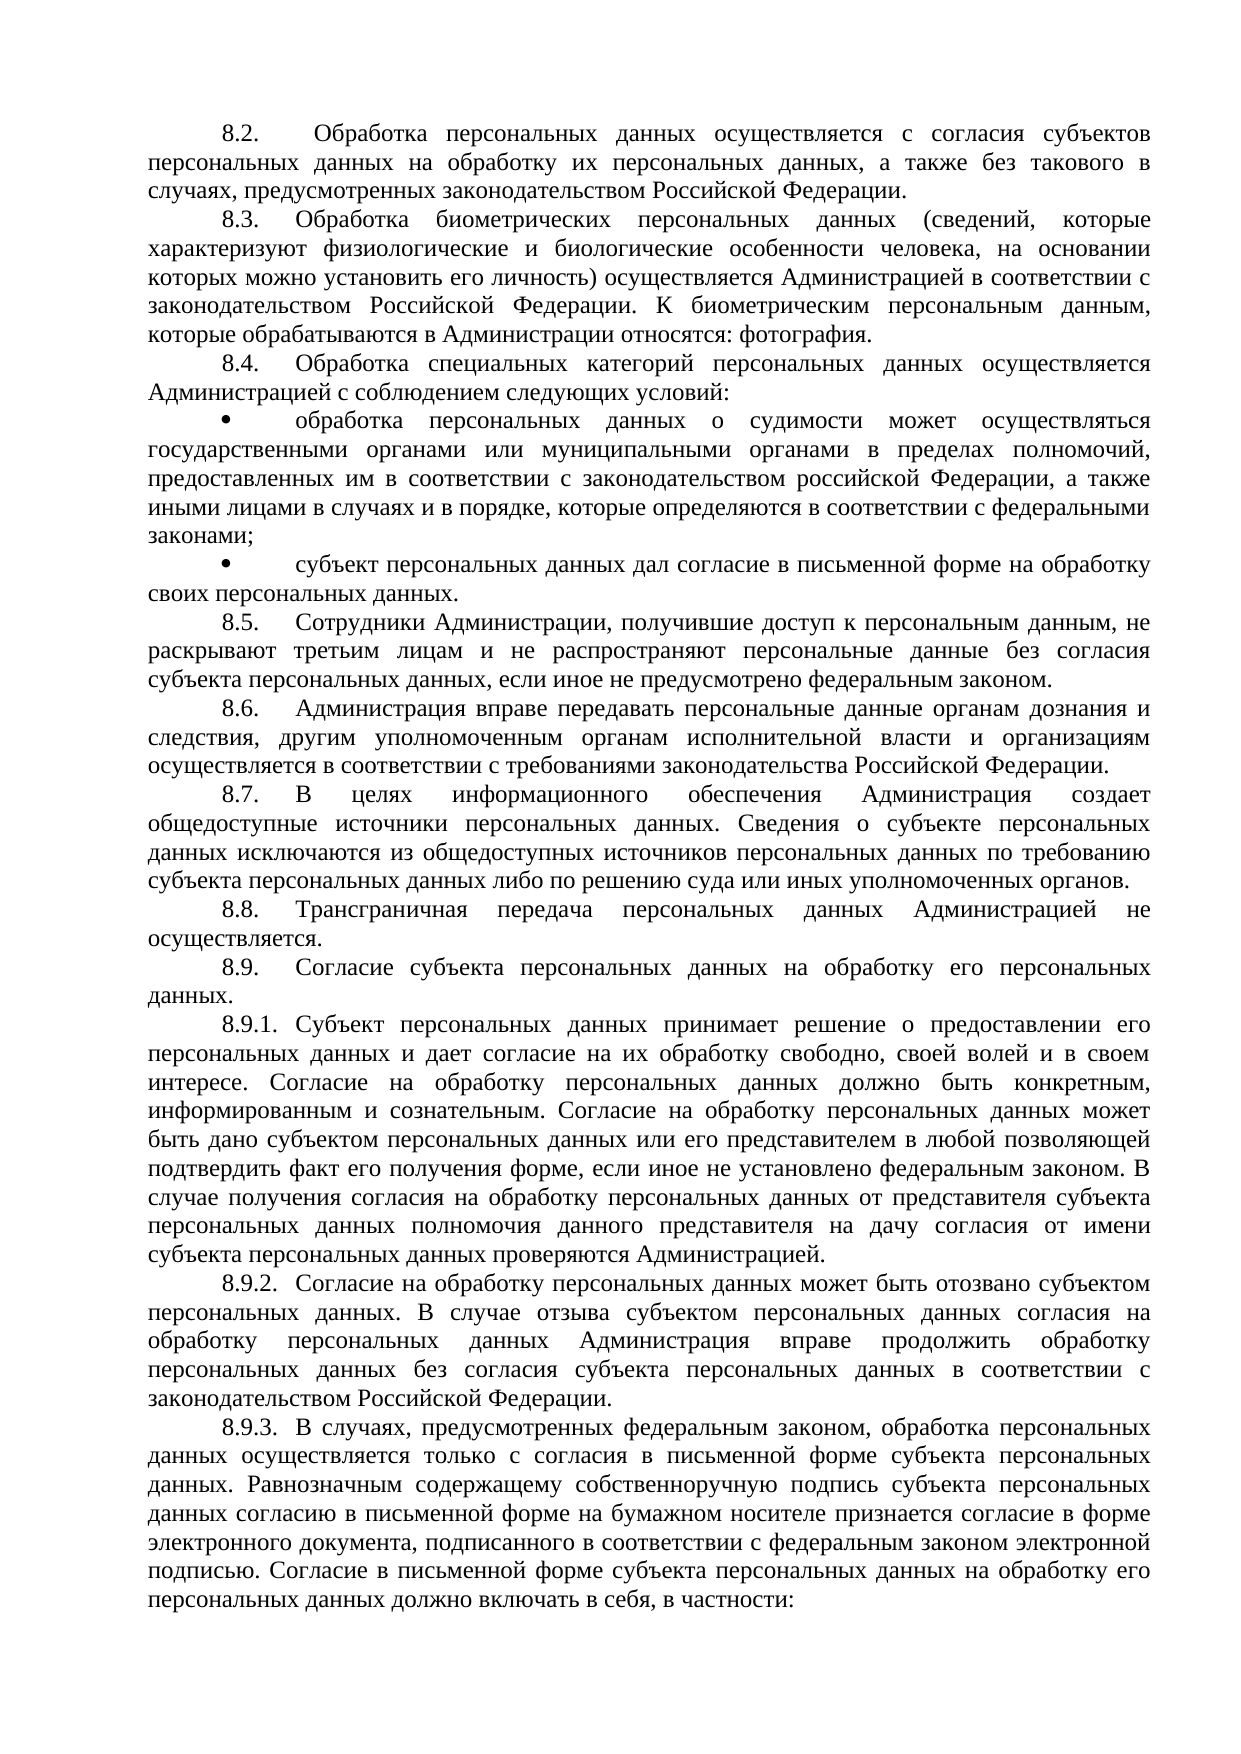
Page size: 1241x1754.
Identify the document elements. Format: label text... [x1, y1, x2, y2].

list В случаях, предусмотренных федеральным законом, обработка персональных данных осуществляется только с согласия в письменной форме субъекта персональных данных. Равнозначным содержащему собственноручную подпись субъекта персональных данных согласию в письменной форме на бумажном носителе признается согласие в форме электронного документа, подписанного в соответствии с федеральным законом электронной подписью. Согласие в письменной форме субъекта персональных данных на обработку его персональных данных должно включать в себя, в частности: [148, 1412, 1152, 1613]
list Субъект персональных данных принимает решение о предоставлении его персональных данных и дает согласие на их обработку свободно, своей волей и в своем интересе. Согласие на обработку персональных данных должно быть конкретным, информированным и сознательным. Согласие на обработку персональных данных может быть дано субъектом персональных данных или его представителем в любой позволяющей подтвердить факт его получения форме, если иное не установлено федеральным законом. В случае получения согласия на обработку персональных данных от представителя субъекта персональных данных полномочия данного представителя на дачу согласия от имени субъекта персональных данных проверяются Администрацией. [148, 1009, 1152, 1268]
list В целях информационного обеспечения Администрация создает общедоступные источники персональных данных. Сведения о субъекте персональных данных исключаются из общедоступных источников персональных данных по требованию субъекта персональных данных либо по решению суда или иных уполномоченных органов. [148, 779, 1152, 894]
list Согласие на обработку персональных данных может быть отозвано субъектом персональных данных. В случае отзыва субъектом персональных данных согласия на обработку персональных данных Администрация вправе продолжить обработку персональных данных без согласия субъекта персональных данных в соответствии с законодательством Российской Федерации. [148, 1268, 1152, 1412]
list Обработка специальных категорий персональных данных осуществляется Администрацией с соблюдением следующих условий: [148, 348, 1152, 406]
list Согласие субъекта персональных данных на обработку его персональных данных. [148, 952, 1152, 1009]
list Обработка биометрических персональных данных (сведений, которые характеризуют физиологические и биологические особенности человека, на основании которых можно установить его личность) осуществляется Администрацией в соответствии с законодательством Российской Федерации. К биометрическим персональным данным, которые обрабатываются в Администрации относятся: фотография. [148, 204, 1152, 348]
list Администрация вправе передавать персональные данные органам дознания и следствия, другим уполномоченным органам исполнительной власти и организациям осуществляется в соответствии с требованиями законодательства Российской Федерации. [148, 693, 1152, 779]
list Трансграничная передача персональных данных Администрацией не осуществляется. [148, 894, 1152, 952]
list Сотрудники Администрации, получившие доступ к персональным данным, не раскрывают третьим лицам и не распространяют персональные данные без согласия субъекта персональных данных, если иное не предусмотрено федеральным законом. [148, 607, 1152, 693]
list обработка персональных данных о судимости может осуществляться государственными органами или муниципальными органами в пределах полномочий, предоставленных им в соответствии с законодательством российской Федерации, а также иными лицами в случаях и в порядке, которые определяются в соответствии с федеральными законами; [148, 406, 1152, 549]
list Обработка персональных данных осуществляется с согласия субъектов персональных данных на обработку их персональных данных, а также без такового в случаях, предусмотренных законодательством Российской Федерации. [148, 118, 1152, 204]
list субъект персональных данных дал согласие в письменной форме на обработку своих персональных данных. [148, 549, 1152, 607]
